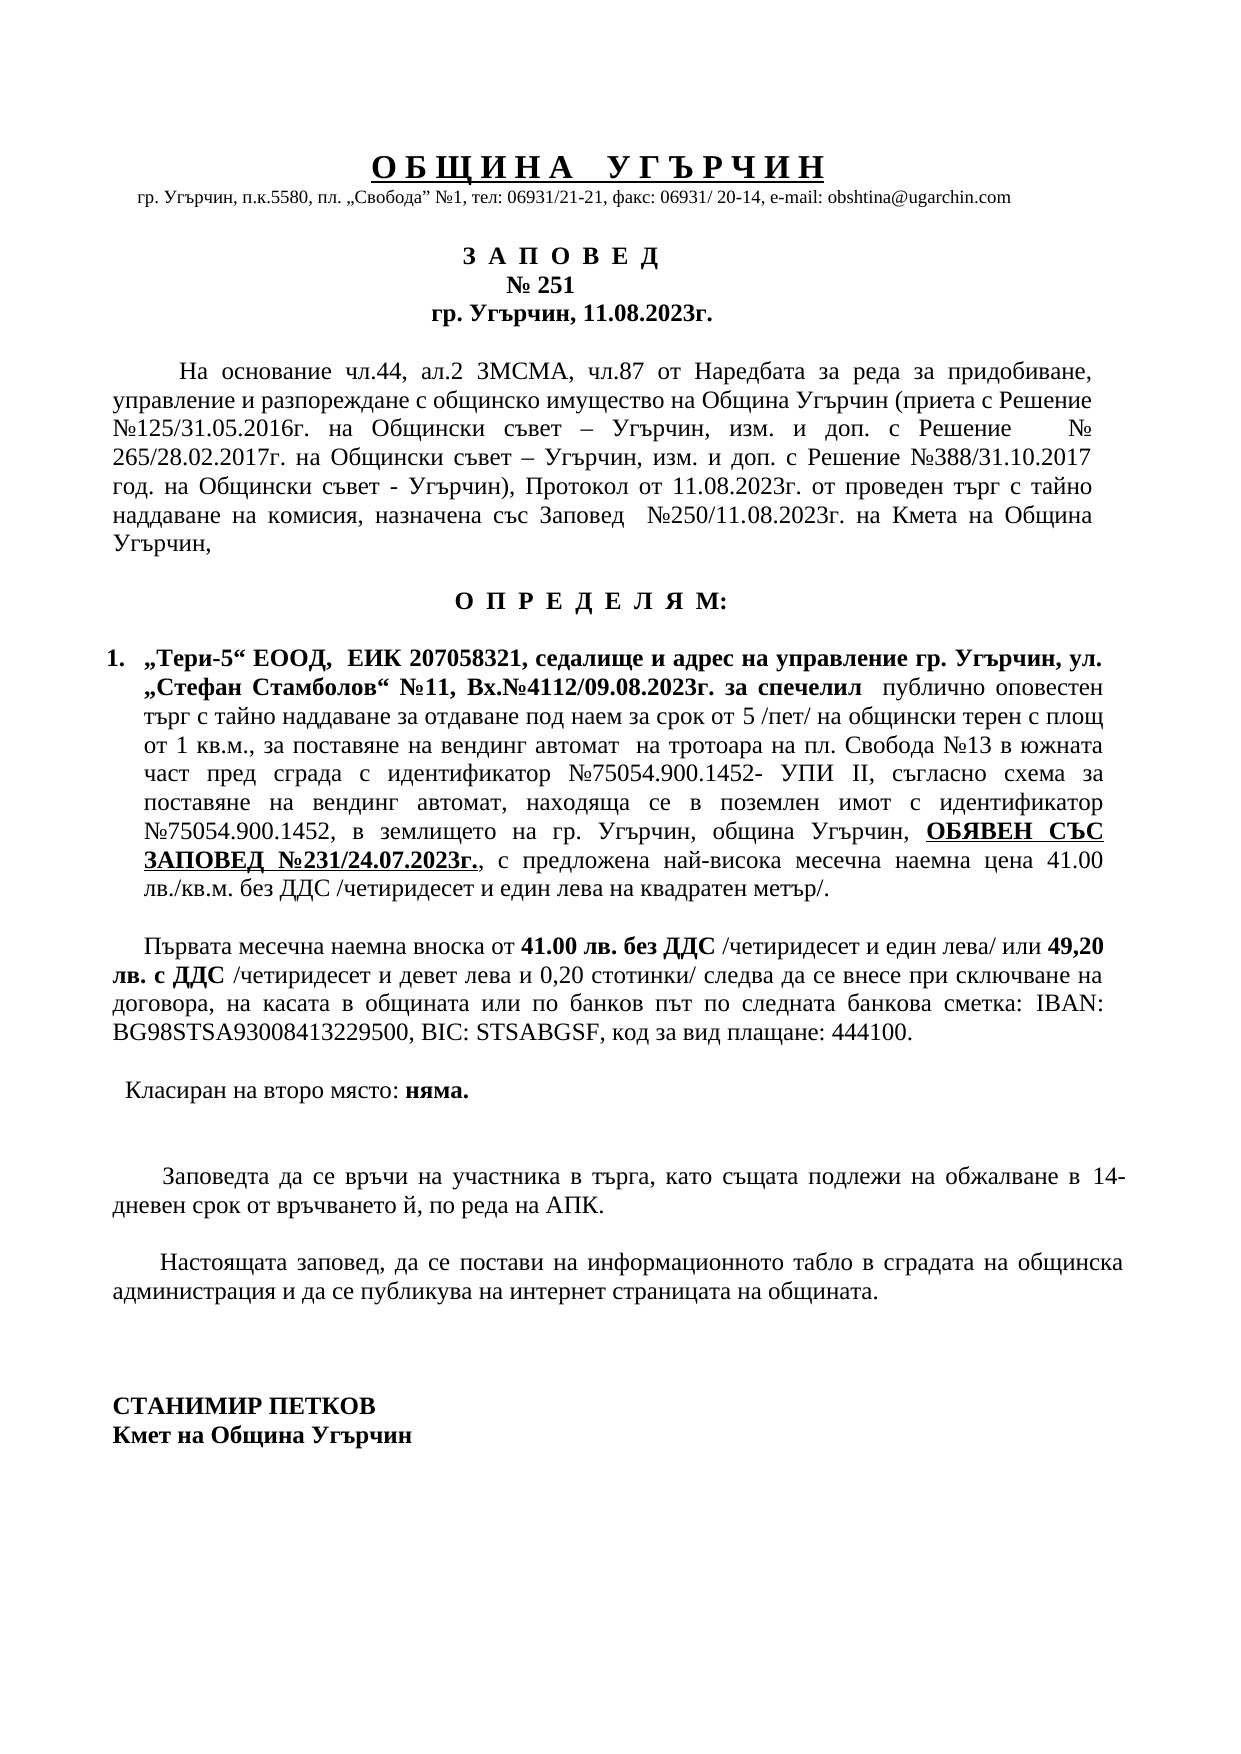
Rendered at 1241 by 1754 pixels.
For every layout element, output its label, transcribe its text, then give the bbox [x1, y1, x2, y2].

text З А П О В Е Д [112, 241, 1205, 270]
text СТАНИМИР ПЕТКОВ [112, 1391, 1126, 1420]
text О Б Щ И Н А У Г Ъ Р Ч И Н [112, 148, 1205, 186]
text Заповедта да се връчи на участника в търга, като същата подлежи на обжалване в 14-дневен срок от връчването й, по реда на АПК. [112, 1161, 1126, 1218]
text Първата месечна наемна вноска от 41.00 лв. без ДДС /четиридесет и един лева/ или 49,20 лв. с ДДС /четиридесет и девет лева и 0,20 стотинки/ следва да се внесе при сключване на договора, на касата в общината или по банков път по следната банкова сметка: IBAN: BG98STSA93008413229500, BIC: STSABGSF, код за вид плащане: 444100. [112, 931, 1104, 1046]
list „Тери-5“ ЕООД, ЕИК 207058321, седалище и адрес на управление гр. Угърчин, ул. „Стефан Стамболов“ №11, Вх.№4112/09.08.2023г. за спечелил публично оповестен търг с тайно наддаване за отдаване под наем за срок от 5 /пет/ на общински терен с площ от 1 кв.м., за поставяне на вендинг автомат на тротоара на пл. Свобода №13 в южната част пред сграда с идентификатор №75054.900.1452- УПИ II, съгласно схема за поставяне на вендинг автомат, находяща се в поземлен имот с идентификатор №75054.900.1452, в землището на гр. Угърчин, община Угърчин, ОБЯВЕН СЪС ЗАПОВЕД №231/24.07.2023г., с предложена най-висока месечна наемна цена 41.00 лв./кв.м. без ДДС /четиридесет и един лева на квадратен метър/. [106, 643, 1104, 902]
text О П Р Е Д Е Л Я М: [75, 586, 1107, 615]
text гр. Угърчин, 11.08.2023г. [112, 298, 1205, 327]
text № 251 [112, 270, 1205, 298]
text На основание чл.44, ал.2 ЗМСМА, чл.87 от Наредбата за реда за придобиване, управление и разпореждане с общинско имущество на Община Угърчин (приета с Решение №125/31.05.2016г. на Общински съвет – Угърчин, изм. и доп. с Решение № 265/28.02.2017г. на Общински съвет – Угърчин, изм. и доп. с Решение №388/31.10.2017 год. на Общински съвет - Угърчин), Протокол от 11.08.2023г. от проведен търг с тайно наддаване на комисия, назначена със Заповед №250/11.08.2023г. на Кмета на Община Угърчин, [112, 356, 1093, 557]
text Кмет на Община Угърчин [112, 1420, 1126, 1448]
text Класиран на второ място: няма. [112, 1075, 1093, 1103]
text Настоящата заповед, да се постави на информационното табло в сградата на общинска администрация и да се публикува на интернет страницата на общината. [112, 1247, 1126, 1305]
text гр. Угърчин, п.к.5580, пл. „Свобода” №1, тел: 06931/21-21, факс: 06931/ 20-14, е-mail: obshtina@ugarchin.com [112, 186, 1036, 207]
